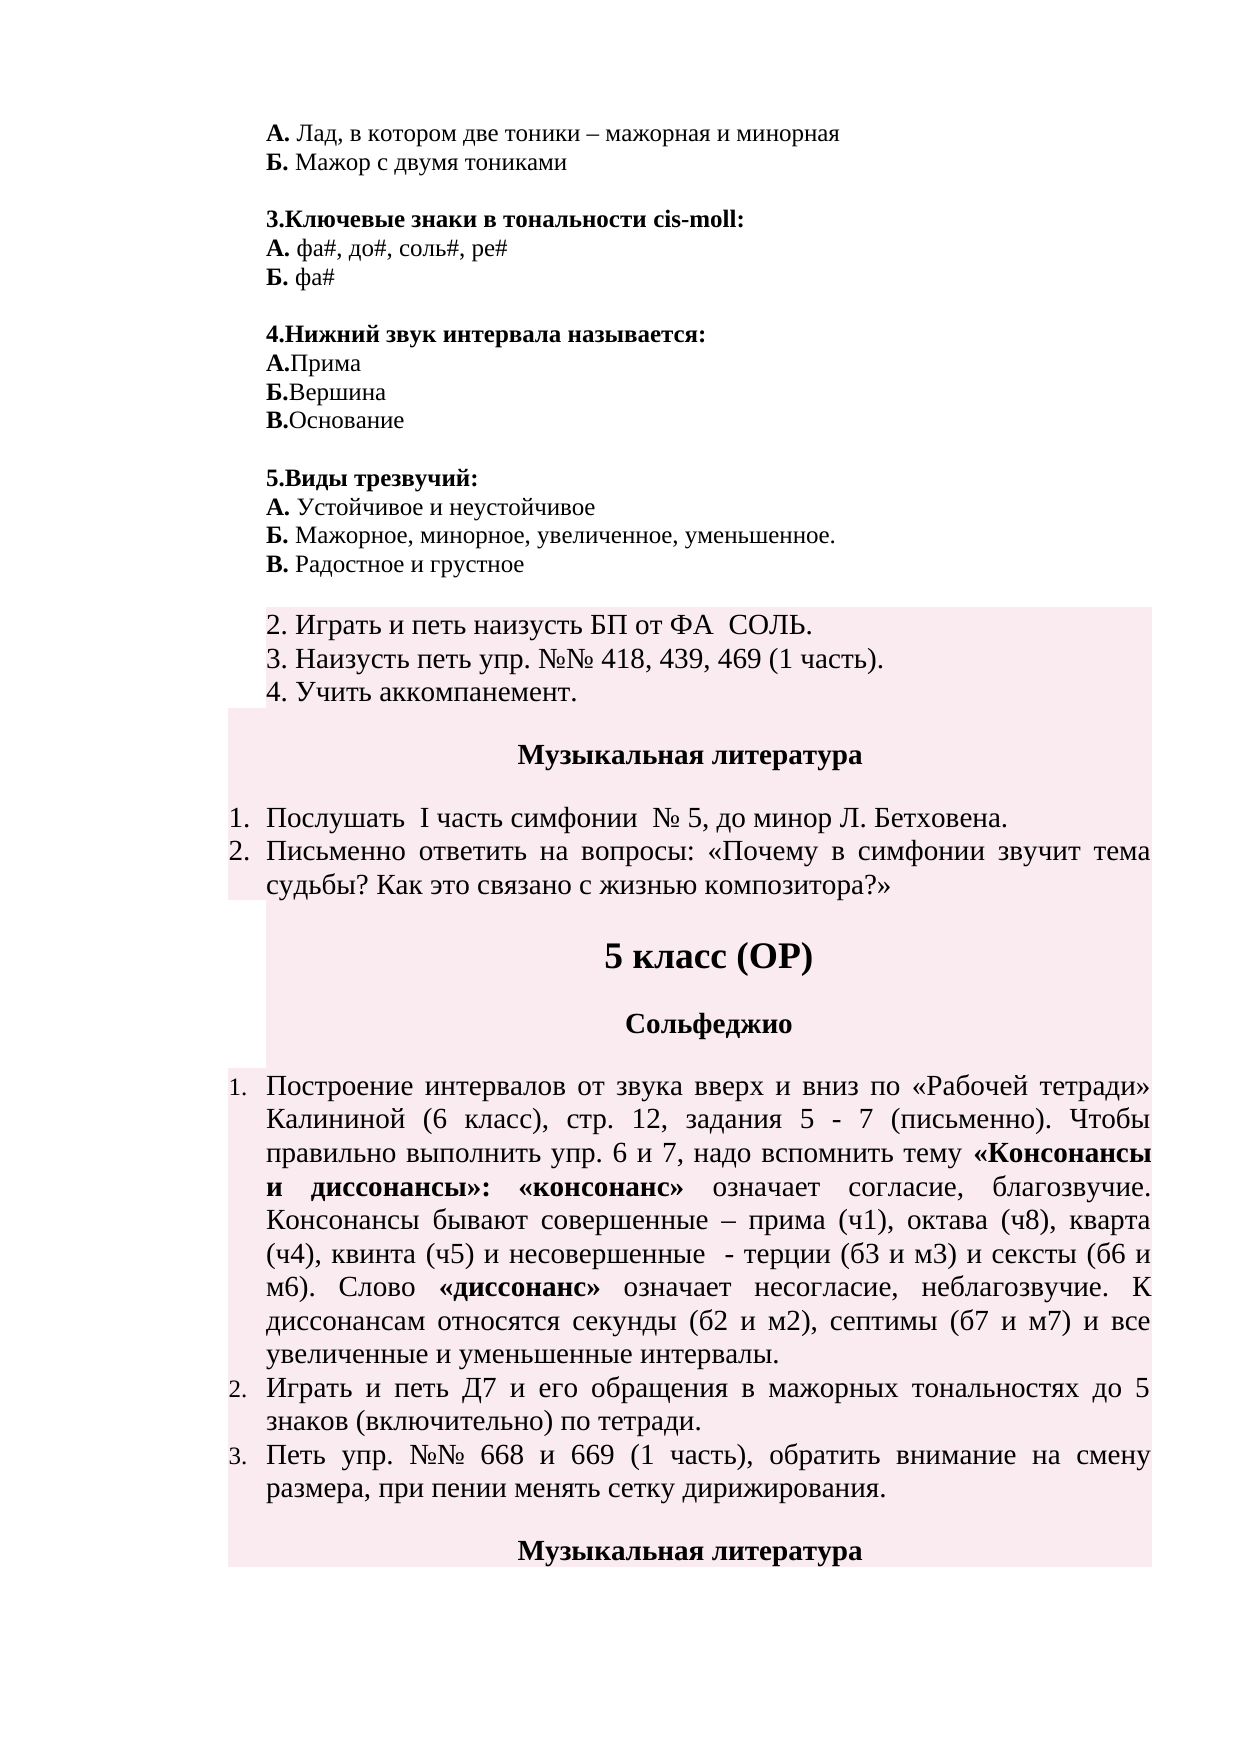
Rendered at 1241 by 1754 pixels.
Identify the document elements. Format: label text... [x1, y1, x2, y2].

text В.Основание [177, 406, 1152, 434]
list Построение интервалов от звука вверх и вниз по «Рабочей тетради» Калининой (6 класс), стр. 12, задания 5 - 7 (письменно). Чтобы правильно выполнить упр. 6 и 7, надо вспомнить тему «Консонансы и диссонансы»: «консонанс» означает согласие, благозвучие. Консонансы бывают совершенные – прима (ч1), октава (ч8), кварта (ч4), квинта (ч5) и несовершенные - терции (б3 и м3) и сексты (б6 и м6). Слово «диссонанс» означает несогласие, неблагозвучие. К диссонансам относятся секунды (б2 и м2), септимы (б7 и м7) и все увеличенные и уменьшенные интервалы. [228, 1068, 1152, 1370]
list 3. Наизусть петь упр. №№ 418, 439, 469 (1 часть). [266, 641, 1152, 674]
list 4. Учить аккомпанемент. [266, 674, 1152, 708]
list Петь упр. №№ 668 и 669 (1 часть), обратить внимание на смену размера, при пении менять сетку дирижирования. [228, 1437, 1152, 1504]
text Музыкальная литература [228, 1533, 1152, 1567]
text Б.Вершина [177, 377, 1152, 406]
text 5.Виды трезвучий: [177, 463, 1152, 492]
text Б. Мажорное, минорное, увеличенное, уменьшенное. [177, 521, 1152, 549]
list Послушать I часть симфонии № 5, до минор Л. Бетховена. [228, 800, 1152, 833]
list 2. Играть и петь наизусть БП от ФА СОЛЬ. [266, 607, 1152, 641]
text В. Радостное и грустное [177, 549, 1152, 578]
text Б. фа# [177, 262, 1152, 291]
text А. Лад, в котором две тоники – мажорная и минорная [177, 118, 1152, 147]
list Играть и петь Д7 и его обращения в мажорных тональностях до 5 знаков (включительно) по тетради. [228, 1370, 1152, 1437]
text Б. Мажор с двумя тониками [177, 147, 1152, 176]
text А.Прима [177, 348, 1152, 377]
text А. Устойчивое и неустойчивое [177, 492, 1152, 521]
list Письменно ответить на вопросы: «Почему в симфонии звучит тема судьбы? Как это связано с жизнью композитора?» [228, 833, 1152, 900]
text 4.Нижний звук интервала называется: [177, 319, 1152, 348]
list 5 класс (ОР) [266, 934, 1152, 977]
text А. фа#, до#, соль#, ре# [177, 233, 1152, 262]
text 3.Ключевые знаки в тональности cis-moll: [177, 204, 1152, 233]
list Сольфеджио [266, 1006, 1152, 1039]
text Музыкальная литература [228, 737, 1152, 771]
